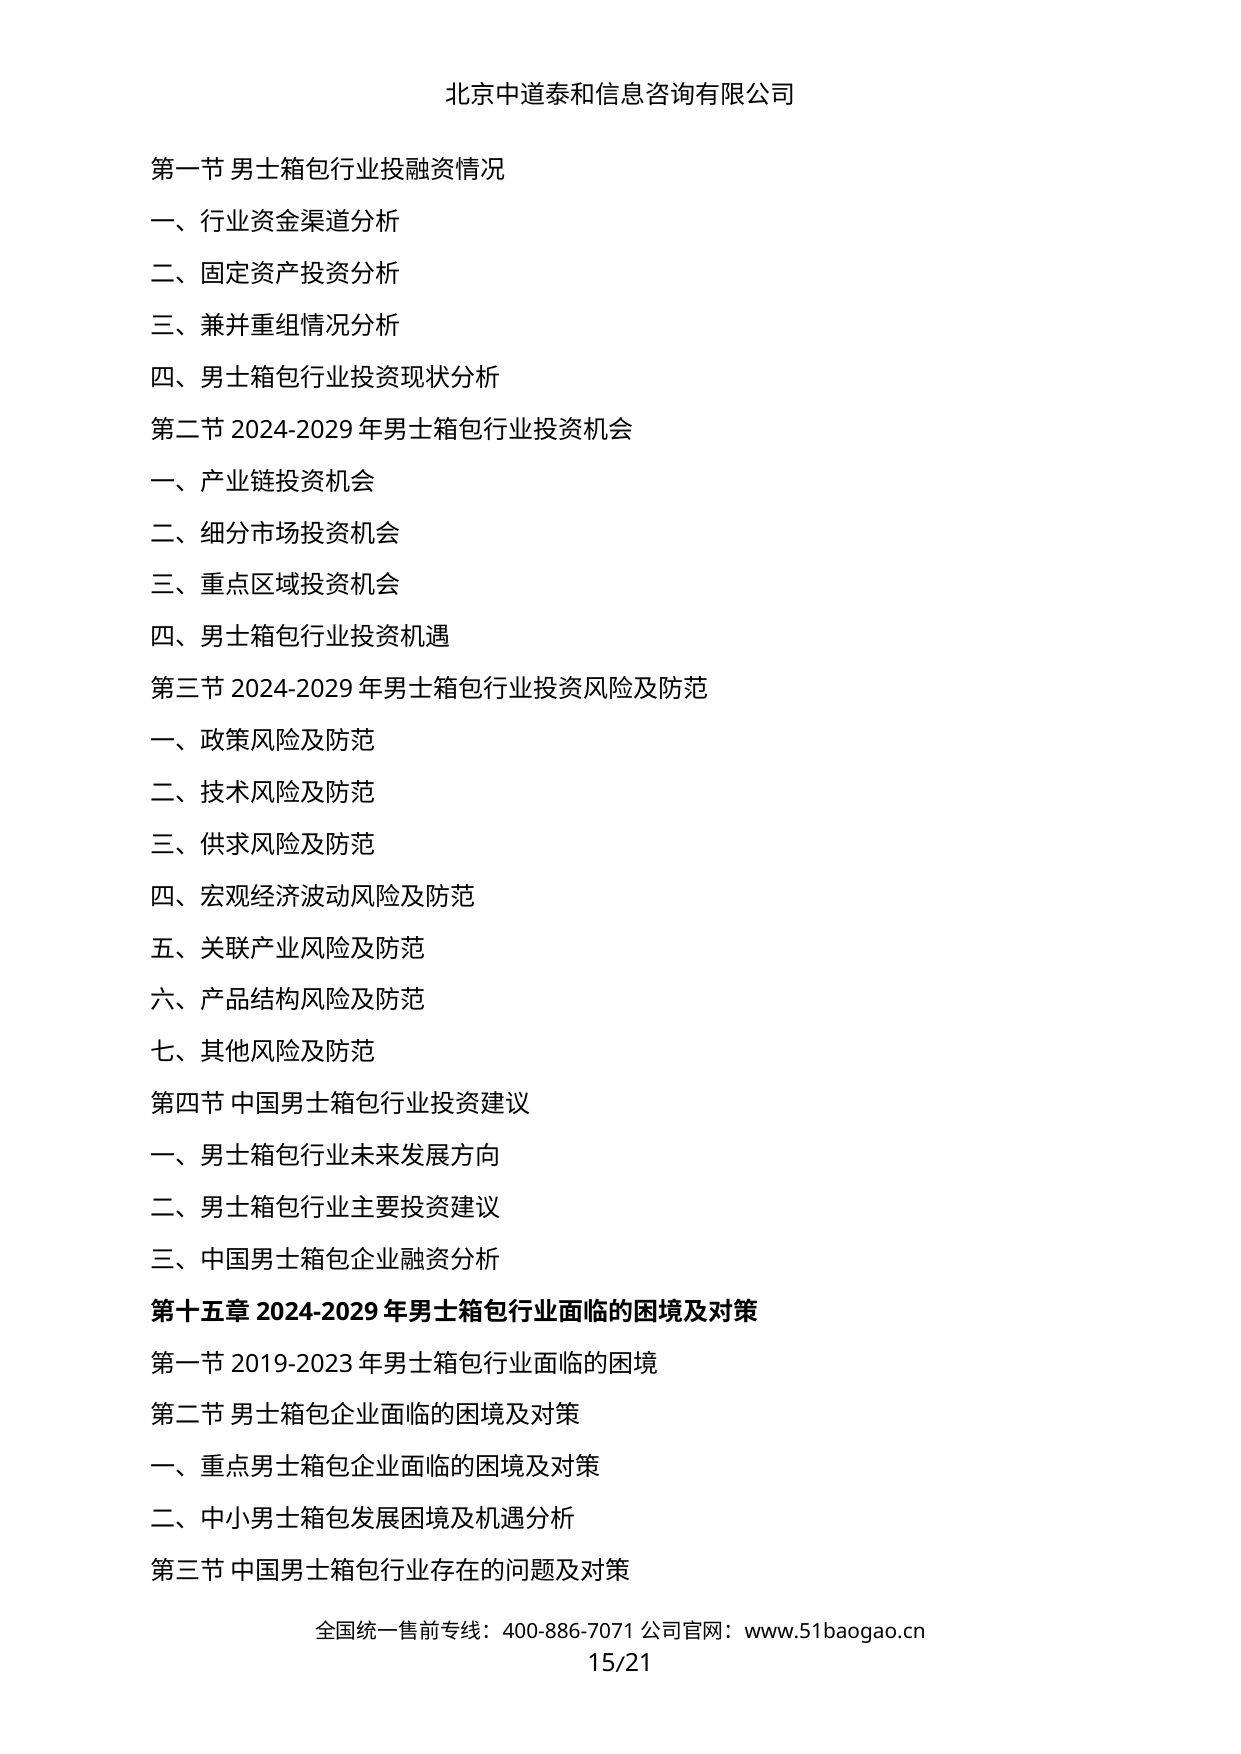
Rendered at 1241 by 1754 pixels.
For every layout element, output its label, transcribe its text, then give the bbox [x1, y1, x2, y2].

text 一、男士箱包行业未来发展方向 [150, 1136, 1090, 1172]
text 一、政策风险及防范 [150, 721, 1090, 757]
text 七、其他风险及防范 [150, 1032, 1090, 1068]
text 二、细分市场投资机会 [150, 513, 1090, 549]
text 二、男士箱包行业主要投资建议 [150, 1187, 1090, 1224]
text 二、固定资产投资分析 [150, 254, 1090, 290]
text 六、产品结构风险及防范 [150, 980, 1090, 1016]
text 三、供求风险及防范 [150, 824, 1090, 861]
text 二、中小男士箱包发展困境及机遇分析 [150, 1499, 1090, 1535]
text 三、中国男士箱包企业融资分析 [150, 1239, 1090, 1276]
text 第三节 中国男士箱包行业存在的问题及对策 [150, 1551, 1090, 1587]
text 第一节 2019-2023年男士箱包行业面临的困境 [150, 1343, 1090, 1379]
text 三、重点区域投资机会 [150, 565, 1090, 601]
text 一、重点男士箱包企业面临的困境及对策 [150, 1447, 1090, 1483]
text 一、产业链投资机会 [150, 461, 1090, 497]
text 一、行业资金渠道分析 [150, 202, 1090, 238]
text 四、男士箱包行业投资机遇 [150, 617, 1090, 653]
text 第二节 2024-2029年男士箱包行业投资机会 [150, 409, 1090, 446]
text 第一节 男士箱包行业投融资情况 [150, 150, 1090, 186]
text 第四节 中国男士箱包行业投资建议 [150, 1084, 1090, 1120]
text 第二节 男士箱包企业面临的困境及对策 [150, 1395, 1090, 1431]
text 五、关联产业风险及防范 [150, 928, 1090, 964]
text 三、兼并重组情况分析 [150, 306, 1090, 342]
text 第十五章 2024-2029年男士箱包行业面临的困境及对策 [150, 1291, 1090, 1327]
text 第三节 2024-2029年男士箱包行业投资风险及防范 [150, 669, 1090, 705]
text 四、男士箱包行业投资现状分析 [150, 357, 1090, 394]
text 四、宏观经济波动风险及防范 [150, 876, 1090, 912]
text 二、技术风险及防范 [150, 772, 1090, 809]
